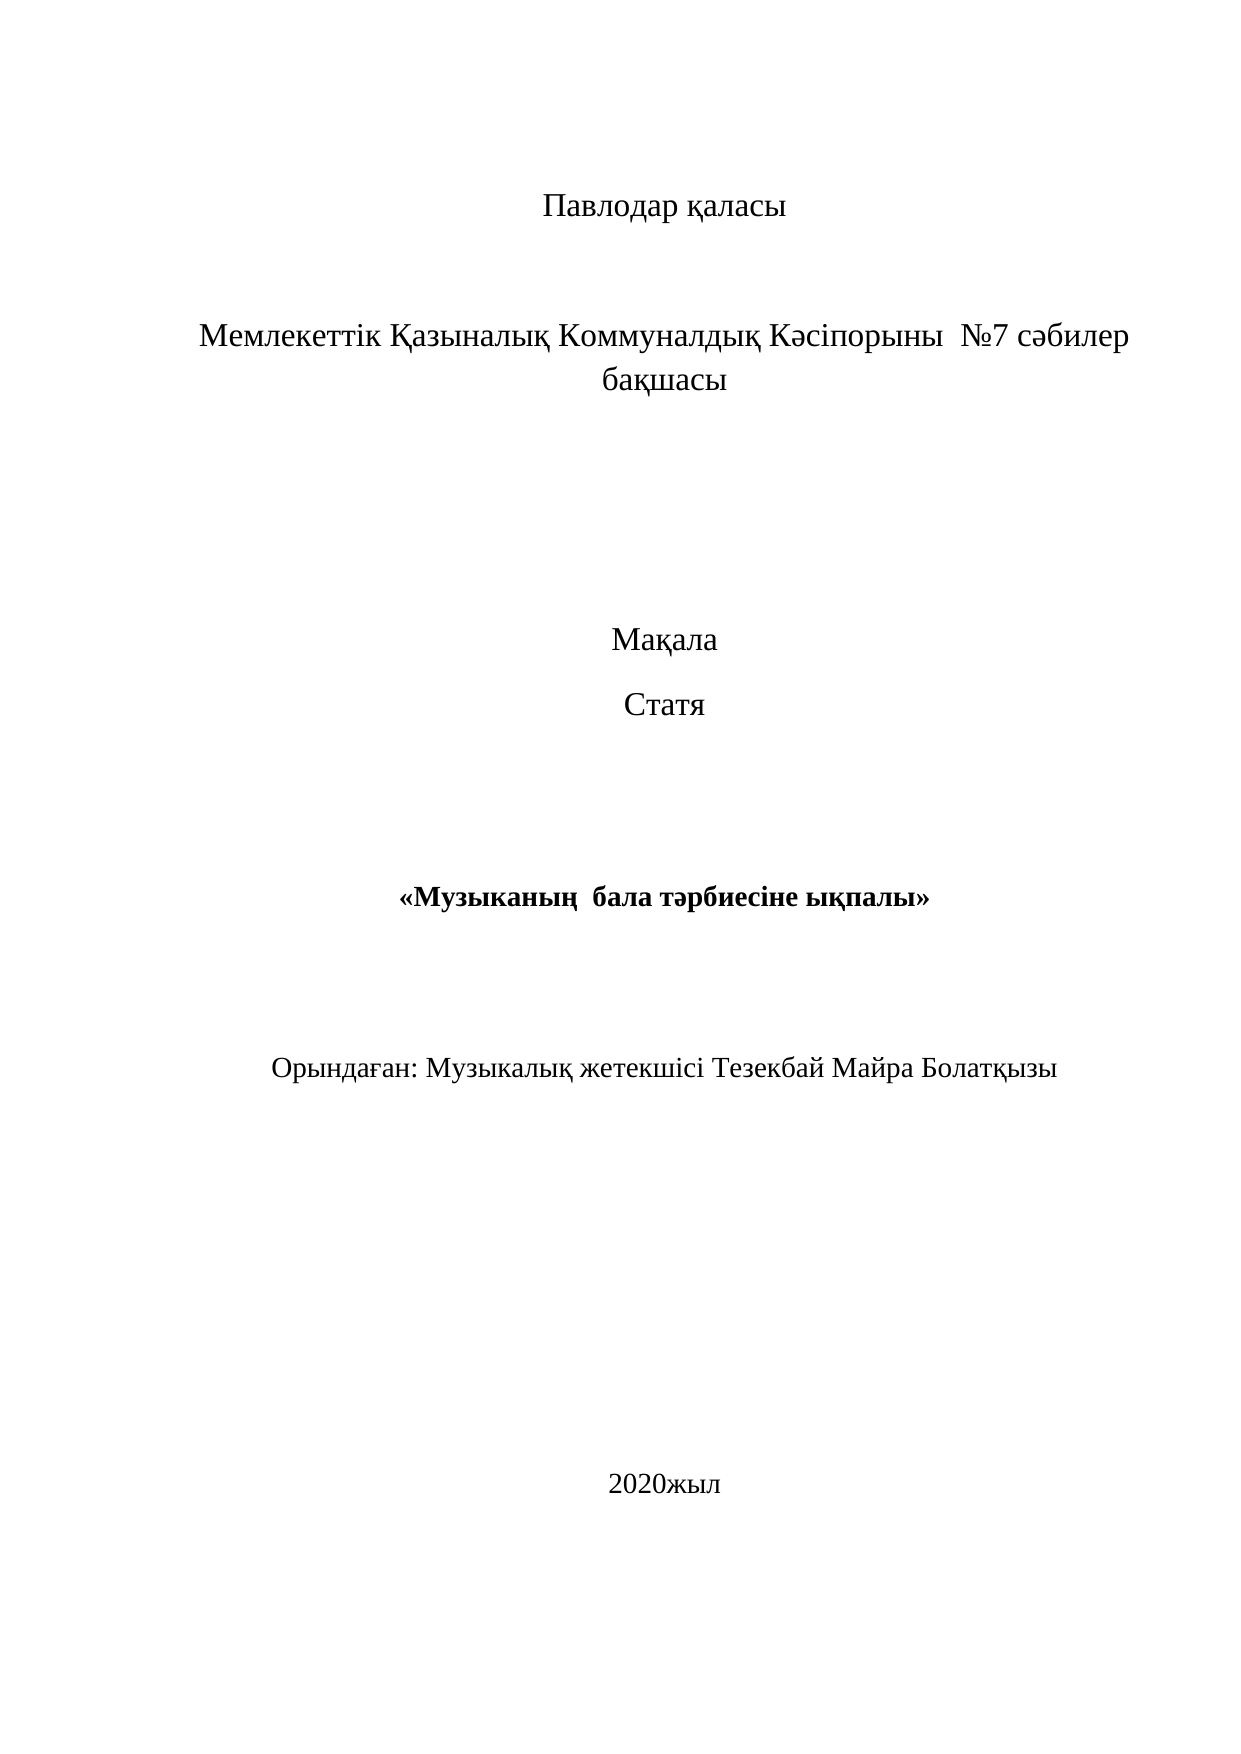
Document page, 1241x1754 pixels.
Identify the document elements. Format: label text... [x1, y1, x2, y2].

text Статя [177, 684, 1152, 722]
text Мемлекеттік Қазыналық Коммуналдық Кәсіпорыны №7 cәбилер бақшасы [177, 316, 1152, 398]
text Орындаған: Музыкалық жетекшісі Тезекбай Майра Болатқызы [177, 1051, 1152, 1084]
text 2020жыл [177, 1466, 1152, 1500]
text Мақала [177, 619, 1152, 657]
text Павлодар қаласы [177, 186, 1152, 224]
text «Музыканың бала тәрбиесіне ықпалы» [177, 879, 1152, 912]
